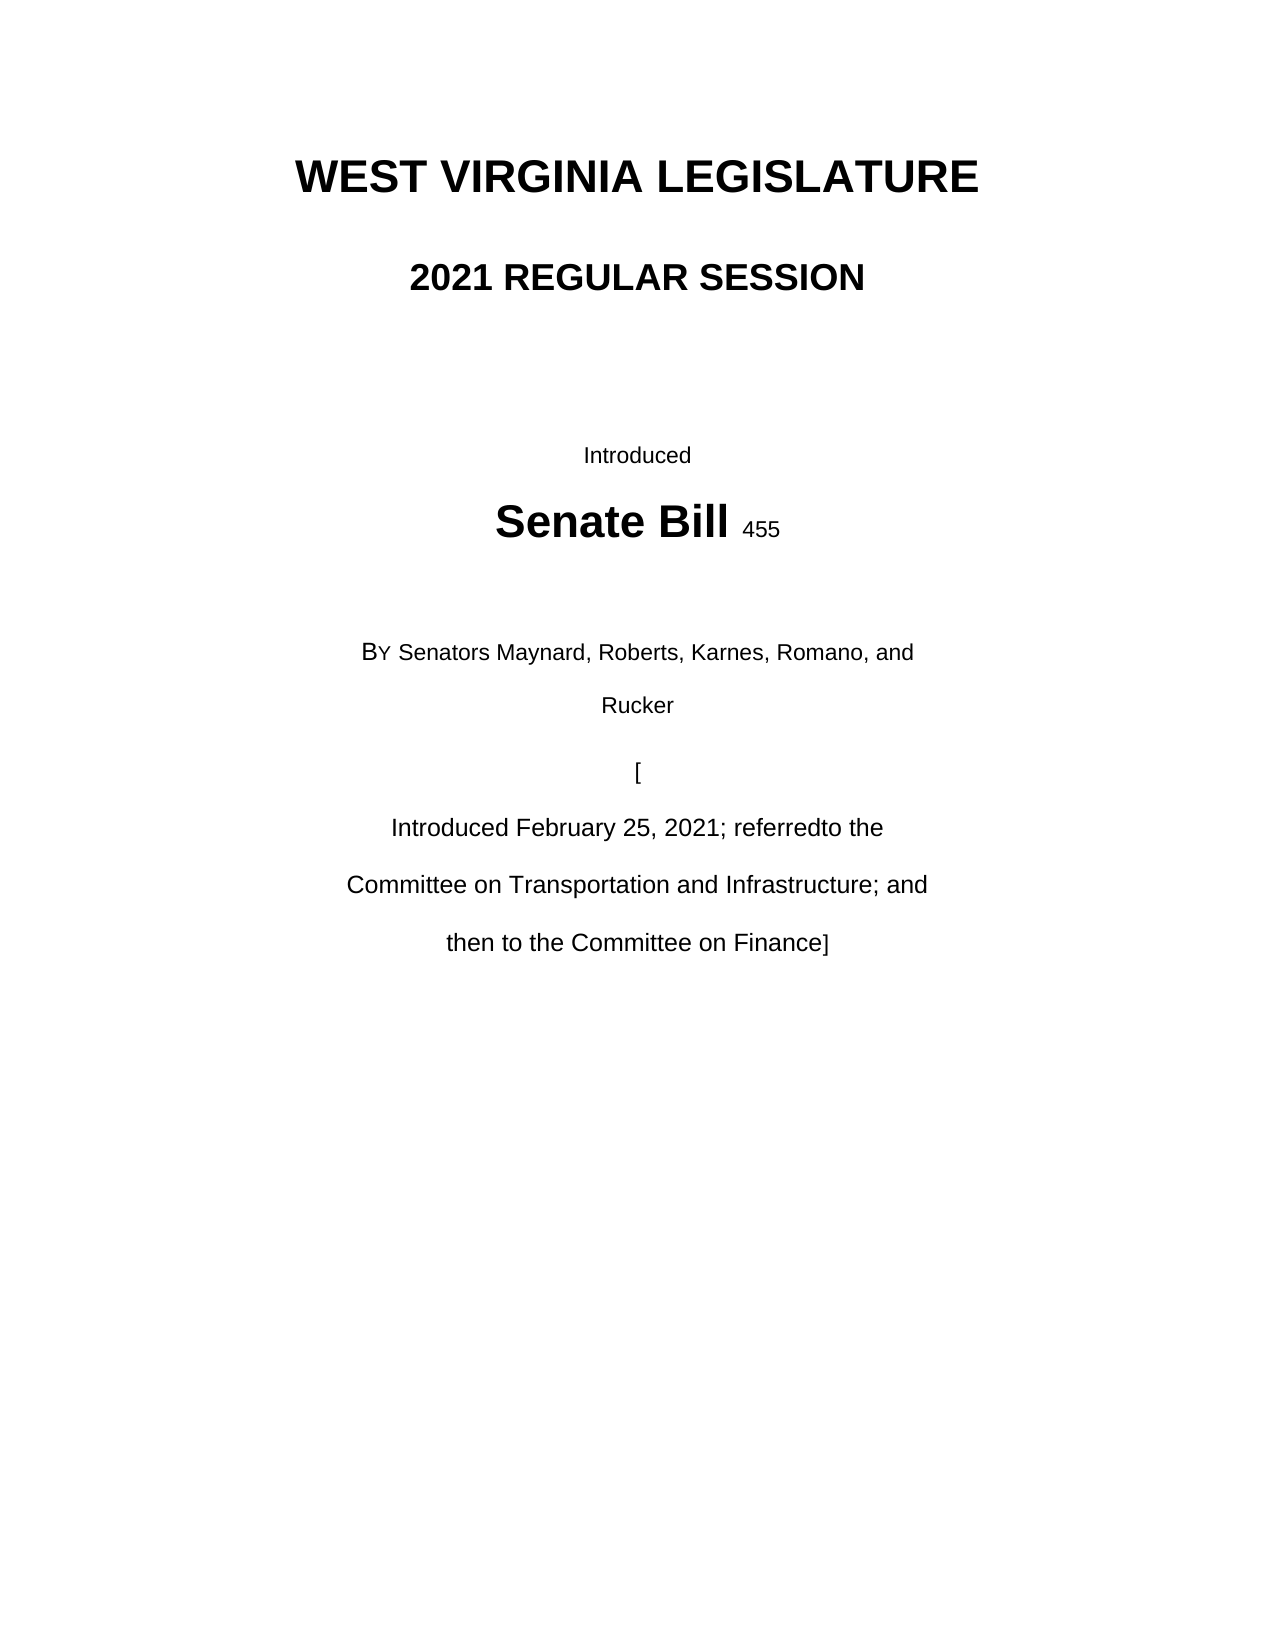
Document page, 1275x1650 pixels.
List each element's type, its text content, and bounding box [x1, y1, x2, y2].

text [] [337, 758, 937, 956]
text Bill [150, 494, 1125, 547]
text 2021 regular session [150, 255, 1125, 298]
text WEST virginia legislature [150, 150, 1125, 203]
text By [337, 637, 937, 719]
